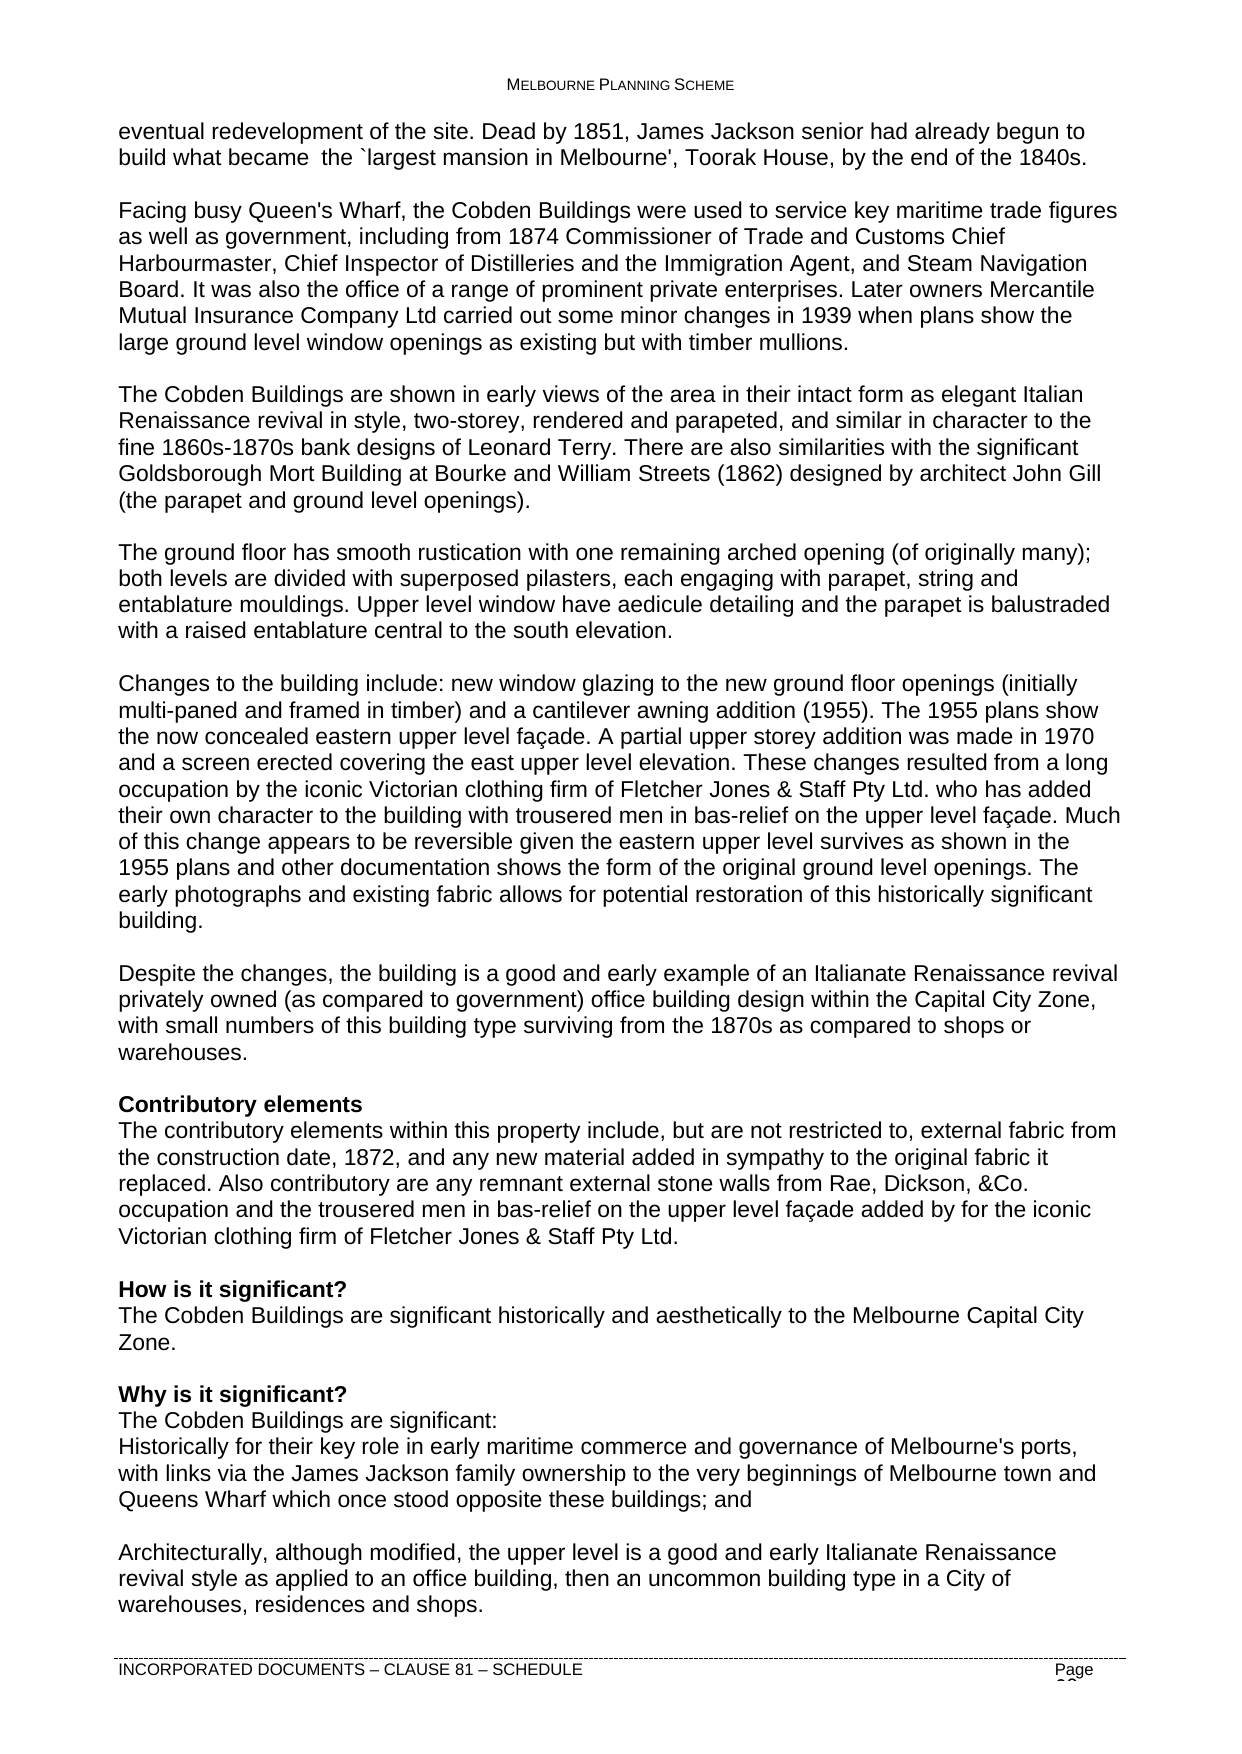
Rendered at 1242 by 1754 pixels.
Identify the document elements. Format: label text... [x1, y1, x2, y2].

picture [112, 1656, 1129, 1663]
text The Cobden Buildings are significant: [118, 1408, 1144, 1434]
text The Cobden Buildings are shown in early views of the area in their intact form as elegant Italian Renaissance revival in style, two-storey, rendered and parapeted, and similar in character to the fine 1860s-1870s bank designs of Leonard Terry. There are also similarities with the significant Goldsborough Mort Building at Bourke and William Streets (1862) designed by architect John Gill (the parapet and ground level openings). [118, 381, 1109, 513]
text 1955 plans and other documentation shows the form of the original ground level openings. The early photographs and existing fabric allows for potential restoration of this historically significant building. [118, 855, 1100, 933]
text The ground floor has smooth rustication with one remaining arched opening (of originally many); both levels are divided with superposed pilasters, each engaging with parapet, string and entablature mouldings. Upper level window have aedicule detailing and the parapet is balustraded with a raised entablature central to the south elevation. [118, 539, 1118, 644]
text The Cobden Buildings are significant historically and aesthetically to the Melbourne Capital City [118, 1302, 1144, 1328]
text The contributory elements within this property include, but are not restricted to, external fabric from the construction date, 1872, and any new material added in sympathy to the original fabric it replaced. Also contributory are any remnant external stone walls from Rae, Dickson, &Co. [118, 1118, 1124, 1197]
text eventual redevelopment of the site. Dead by 1851, James Jackson senior had already begun to build what became the `largest mansion in Melbourne', Toorak House, by the end of the 1840s. [118, 118, 1096, 171]
text Changes to the building include: new window glazing to the new ground floor openings (initially multi-paned and framed in timber) and a cantilever awning addition (1955). The 1955 plans show the now concealed eastern upper level façade. A partial upper storey addition was made in 1970 and a screen erected covering the east upper level elevation. These changes resulted from a long occupation by the iconic Victorian clothing firm of Fletcher Jones & Staff Pty Ltd. who has added their own character to the building with trousered men in bas-relief on the upper level façade. Much of this change appears to be reversible given the eastern upper level survives as shown in the [118, 670, 1128, 855]
text Despite the changes, the building is a good and early example of an Italianate Renaissance revival privately owned (as compared to government) office building design within the Capital City Zone, with small numbers of this building type surviving from the 1870s as compared to shops or warehouses. [118, 959, 1126, 1065]
text Why is it significant? [118, 1381, 1144, 1408]
text Historically for their key role in early maritime commerce and governance of Melbourne's ports, with links via the James Jackson family ownership to the very beginnings of Melbourne town and Queens Wharf which once stood opposite these buildings; and [118, 1434, 1104, 1512]
text Victorian clothing firm of Fletcher Jones & Staff Pty Ltd. [118, 1223, 1144, 1249]
text occupation and the trousered men in bas-relief on the upper level façade added by for the iconic [118, 1197, 1144, 1223]
text How is it significant? [118, 1276, 1144, 1302]
text Zone. [118, 1328, 1144, 1355]
text Facing busy Queen's Wharf, the Cobden Buildings were used to service key maritime trade figures as well as government, including from 1874 Commissioner of Trade and Customs Chief Harbourmaster, Chief Inspector of Distilleries and the Immigration Agent, and Steam Navigation Board. It was also the office of a range of prominent private enterprises. Later owners Mercantile Mutual Insurance Company Ltd carried out some minor changes in 1939 when plans show the large ground level window openings as existing but with timber mullions. [118, 197, 1125, 355]
text Architecturally, although modified, the upper level is a good and early Italianate Renaissance revival style as applied to an office building, then an uncommon building type in a City of warehouses, residences and shops. [118, 1539, 1065, 1618]
text Contributory elements [118, 1091, 1144, 1118]
